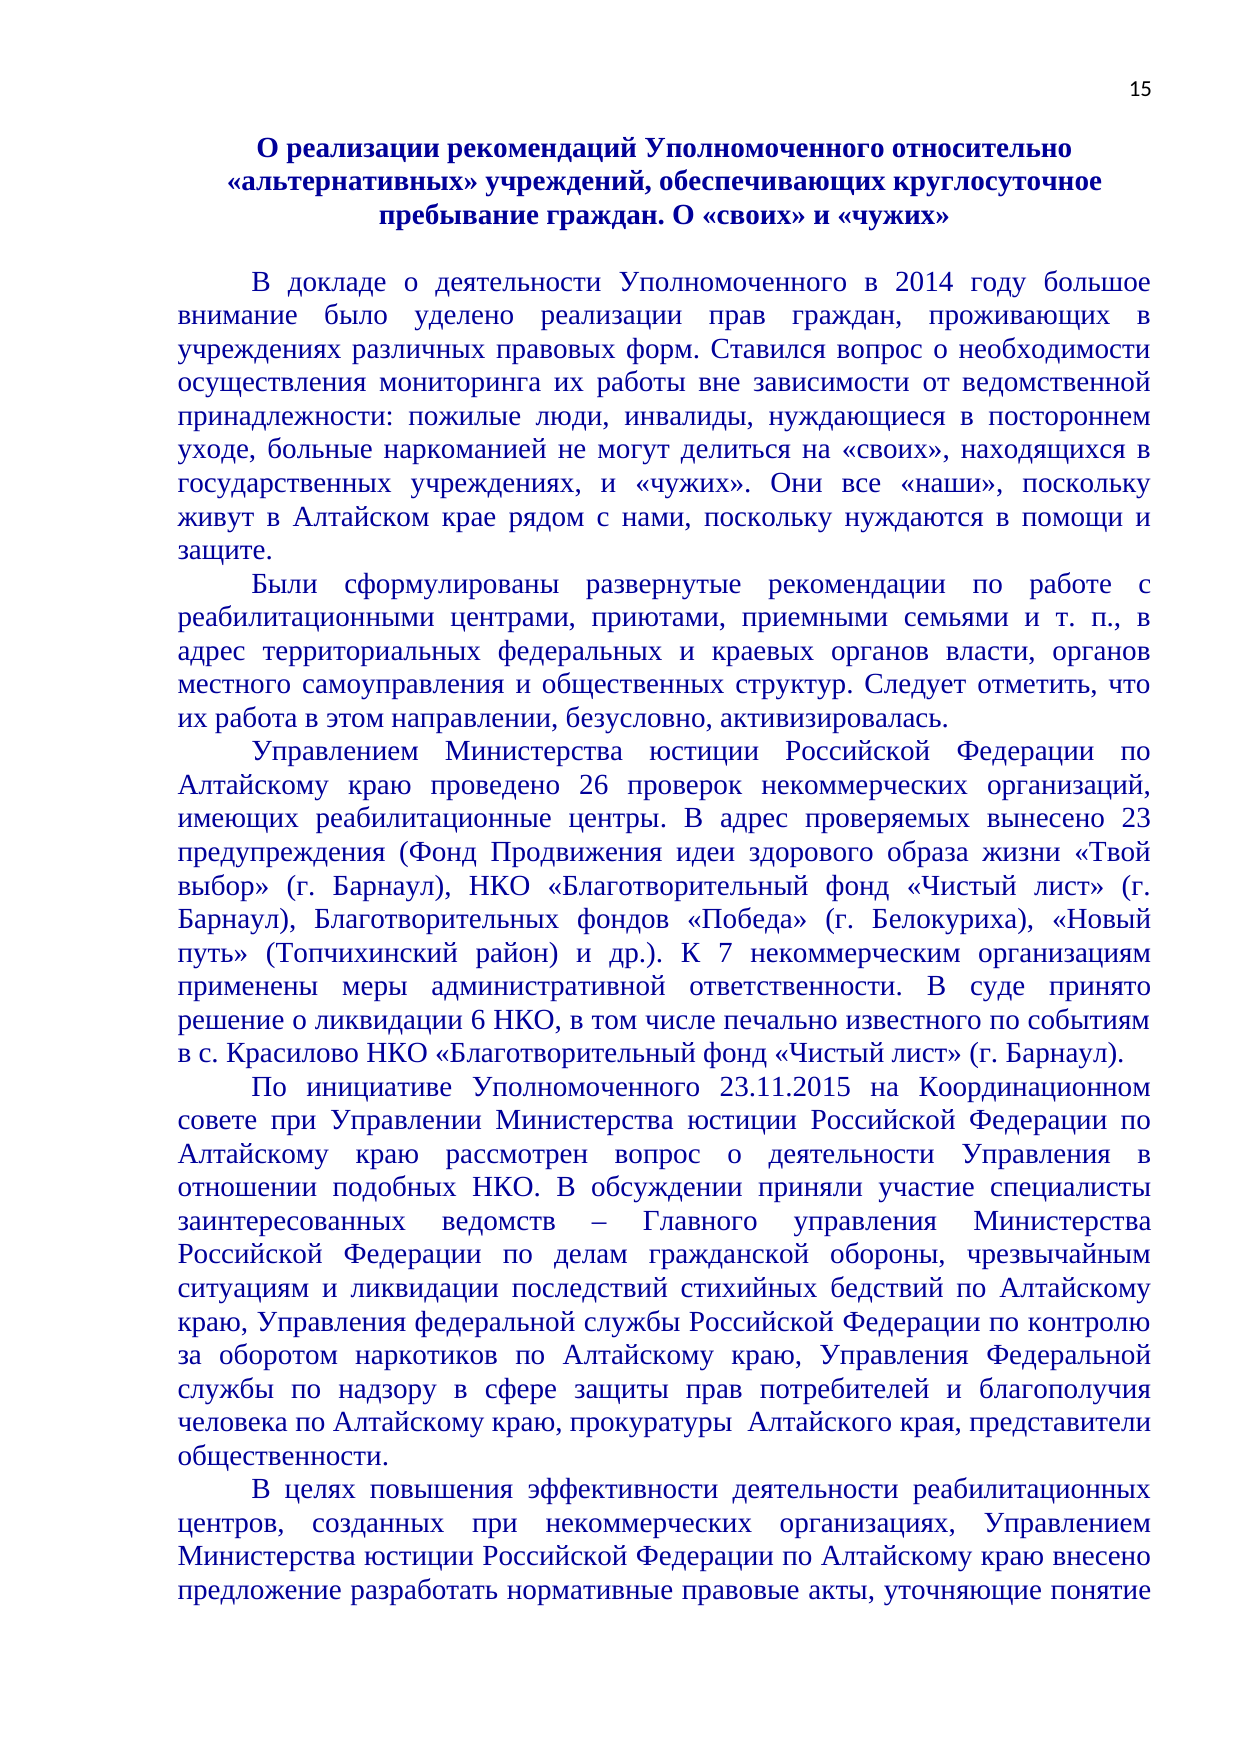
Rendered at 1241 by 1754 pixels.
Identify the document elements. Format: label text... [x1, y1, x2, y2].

text Были сформулированы развернутые рекомендации по работе с реабилитационными центрами, приютами, приемными семьями и т. п., в адрес территориальных федеральных и краевых органов власти, органов местного самоуправления и общественных структур. Следует отметить, что их работа в этом направлении, безусловно, активизировалась. [177, 566, 1152, 733]
text По инициативе Уполномоченного 23.11.2015 на Координационном совете при Управлении Министерства юстиции Российской Федерации по Алтайскому краю рассмотрен вопрос о деятельности Управления в отношении подобных НКО. В обсуждении приняли участие специалисты заинтересованных ведомств – Главного управления Министерства Российской Федерации по делам гражданской обороны, чрезвычайным ситуациям и ликвидации последствий стихийных бедствий по Алтайскому краю, Управления федеральной службы Российской Федерации по контролю за оборотом наркотиков по Алтайскому краю, Управления Федеральной службы по надзору в сфере защиты прав потребителей и благополучия человека по Алтайскому краю, прокуратуры Алтайского края, представители общественности. [177, 1069, 1152, 1471]
text О реализации рекомендаций Уполномоченного относительно «альтернативных» учреждений, обеспечивающих круглосуточное пребывание граждан. О «своих» и «чужих» [177, 130, 1152, 230]
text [177, 1471, 1152, 1606]
text В докладе о деятельности Уполномоченного в 2014 году большое внимание было уделено реализации прав граждан, проживающих в учреждениях различных правовых форм. Ставился вопрос о необходимости осуществления мониторинга их работы вне зависимости от ведомственной принадлежности: пожилые люди, инвалиды, нуждающиеся в постороннем уходе, больные наркоманией не могут делиться на «своих», находящихся в государственных учреждениях, и «чужих». Они все «наши», поскольку живут в Алтайском крае рядом с нами, поскольку нуждаются в помощи и защите. [177, 264, 1152, 566]
text Управлением Министерства юстиции Российской Федерации по Алтайскому краю проведено 26 проверок некоммерческих организаций, имеющих реабилитационные центры. В адрес проверяемых вынесено 23 предупреждения (Фонд Продвижения идеи здорового образа жизни «Твой выбор» (г. Барнаул), НКО «Благотворительный фонд «Чистый лист» (г. Барнаул), Благотворительных фондов «Победа» (г. Белокуриха), «Новый путь» (Топчихинский район) и др.). К 7 некоммерческим организациям применены меры административной ответственности. В суде принято решение о ликвидации 6 НКО, в том числе печально известного по событиям в с. Красилово НКО «Благотворительный фонд «Чистый лист» (г. Барнаул). [177, 733, 1152, 1069]
